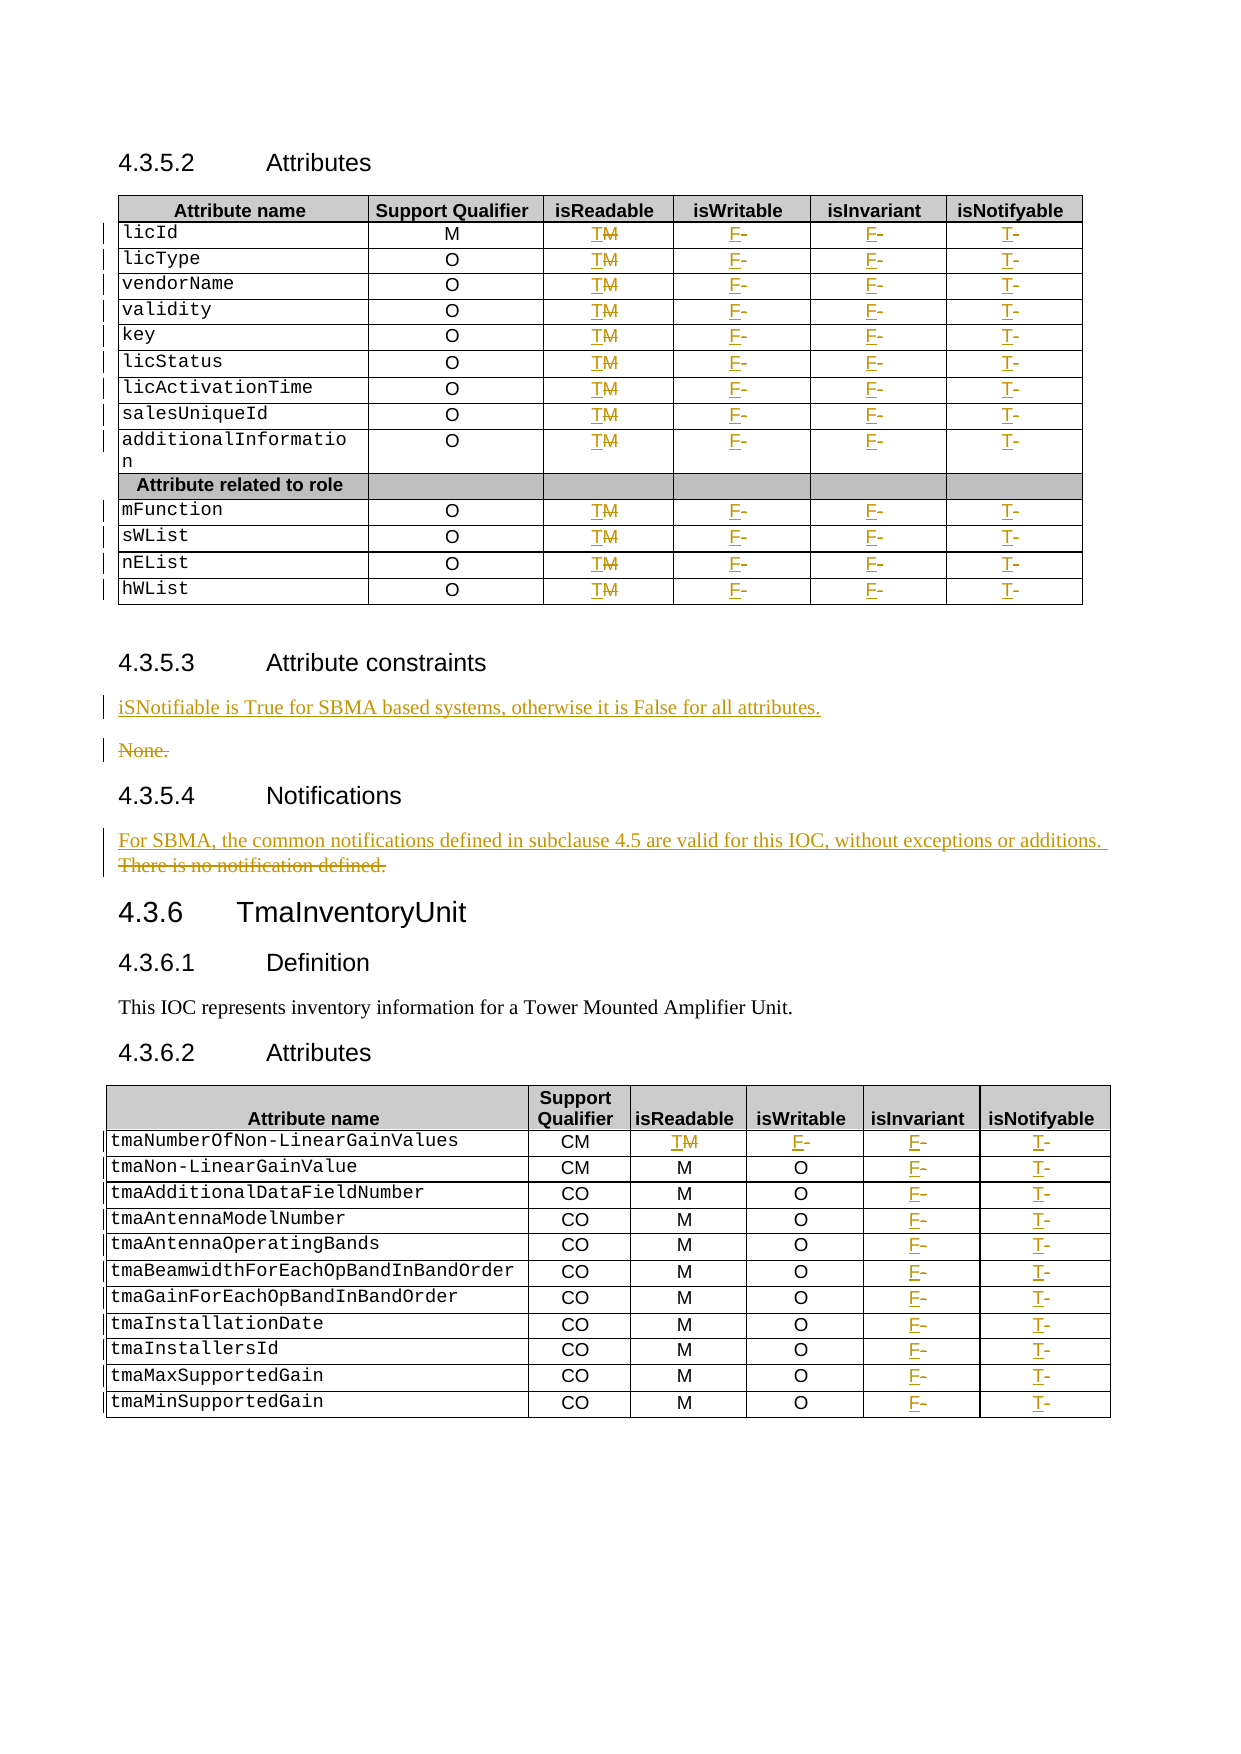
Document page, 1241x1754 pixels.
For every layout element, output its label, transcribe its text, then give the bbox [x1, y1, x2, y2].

table_cell tmaAntennaOperatingBands [107, 1234, 528, 1259]
table_header isNotifyable [981, 1086, 1110, 1129]
table_cell [947, 378, 1082, 403]
table_cell O [369, 378, 543, 403]
table_cell [947, 500, 1082, 525]
table_cell [544, 249, 673, 273]
table_cell licType [119, 249, 368, 273]
table_cell tmaMinSupportedGain [107, 1392, 528, 1417]
table_cell [981, 1261, 1110, 1286]
table_cell CO [529, 1339, 630, 1364]
table_cell [544, 378, 673, 403]
table_cell [981, 1339, 1110, 1364]
table_cell O [369, 249, 543, 273]
table_cell [864, 1314, 979, 1338]
table_cell O [747, 1183, 863, 1208]
table_cell O [747, 1314, 863, 1338]
table_cell [544, 526, 673, 551]
table_cell [811, 325, 946, 350]
table_cell M [631, 1183, 746, 1208]
table_cell Attribute related to role [119, 474, 368, 499]
table_cell nEList [119, 553, 368, 578]
text 4.3.6.2 Attributes [118, 1038, 1122, 1067]
table_cell O [747, 1287, 863, 1312]
table_cell [981, 1392, 1110, 1417]
table_cell [947, 223, 1082, 248]
table_cell [947, 274, 1082, 299]
table_cell [674, 526, 810, 551]
table_cell tmaAdditionalDataFieldNumber [107, 1183, 528, 1208]
table_header isInvariant [811, 196, 946, 221]
table_cell M [631, 1339, 746, 1364]
table_cell tmaInstallationDate [107, 1314, 528, 1338]
table_header isInvariant [864, 1086, 979, 1129]
table_cell [811, 223, 946, 248]
table_cell [747, 1131, 863, 1156]
table_cell CO [529, 1365, 630, 1391]
table_cell M [631, 1261, 746, 1286]
table_cell CO [529, 1209, 630, 1233]
table_cell [674, 579, 810, 604]
table_cell [864, 1287, 979, 1312]
table_cell [811, 404, 946, 429]
table_cell [864, 1209, 979, 1233]
table_cell [981, 1314, 1110, 1338]
table_cell O [747, 1392, 863, 1417]
table_cell tmaGainForEachOpBandInBandOrder [107, 1287, 528, 1312]
table_cell M [369, 223, 543, 248]
table_cell [864, 1392, 979, 1417]
table_cell [674, 404, 810, 429]
table_cell [947, 404, 1082, 429]
table_cell [981, 1365, 1110, 1391]
table_cell [544, 274, 673, 299]
table_cell tmaNumberOfNon-LinearGainValues [107, 1131, 528, 1156]
table_cell tmaNon-LinearGainValue [107, 1157, 528, 1181]
table_header isNotifyable [947, 196, 1082, 221]
text 4.3.5.2 Attributes [118, 148, 1122, 176]
table_cell [811, 474, 946, 499]
table_header Support Qualifier [369, 196, 543, 221]
table_cell [544, 500, 673, 525]
table_cell additionalInformation [119, 430, 368, 473]
table_cell [631, 1131, 746, 1156]
table_header Attribute name [107, 1086, 528, 1129]
table_cell O [369, 351, 543, 377]
table_cell key [119, 325, 368, 350]
text 4.3.5.4 Notifications [118, 781, 1122, 810]
table_cell O [369, 579, 543, 604]
table_cell [864, 1261, 979, 1286]
table_cell [947, 430, 1082, 473]
table_cell [981, 1131, 1110, 1156]
table_cell [544, 351, 673, 377]
table_cell [674, 553, 810, 578]
table_cell [811, 430, 946, 473]
table_cell [981, 1287, 1110, 1312]
table_cell [674, 500, 810, 525]
table_cell [811, 526, 946, 551]
table_cell [544, 474, 673, 499]
table_cell [674, 378, 810, 403]
table_cell [864, 1183, 979, 1208]
table_cell tmaMaxSupportedGain [107, 1365, 528, 1391]
table_cell [864, 1365, 979, 1391]
table_cell O [369, 404, 543, 429]
table_cell CO [529, 1261, 630, 1286]
table_cell M [631, 1157, 746, 1181]
table_header Support Qualifier [529, 1086, 630, 1129]
table_cell vendorName [119, 274, 368, 299]
table_cell [981, 1209, 1110, 1233]
table_cell O [369, 274, 543, 299]
table_cell hWList [119, 579, 368, 604]
text This IOC represents inventory information for a Tower Mounted Amplifier Unit. [118, 995, 1122, 1019]
table_cell [981, 1157, 1110, 1181]
table_cell [811, 378, 946, 403]
table_cell CO [529, 1392, 630, 1417]
table_cell [947, 553, 1082, 578]
table_cell O [369, 553, 543, 578]
table_cell [544, 553, 673, 578]
table_cell [674, 430, 810, 473]
table_cell [947, 526, 1082, 551]
table_cell tmaAntennaModelNumber [107, 1209, 528, 1233]
table_cell [981, 1234, 1110, 1259]
table_cell M [631, 1234, 746, 1259]
table_cell CO [529, 1183, 630, 1208]
table_cell CM [529, 1131, 630, 1156]
table_cell O [747, 1261, 863, 1286]
table_cell CO [529, 1234, 630, 1259]
table_cell CM [529, 1157, 630, 1181]
table_cell [674, 300, 810, 324]
table_cell [544, 325, 673, 350]
table_cell [674, 274, 810, 299]
table_cell [674, 325, 810, 350]
table_cell O [747, 1365, 863, 1391]
table_header isReadable [544, 196, 673, 221]
table_cell O [369, 325, 543, 350]
table_cell O [747, 1157, 863, 1181]
table_cell licId [119, 223, 368, 248]
table_cell M [631, 1314, 746, 1338]
table_cell [811, 553, 946, 578]
table_cell sWList [119, 526, 368, 551]
table_cell M [631, 1392, 746, 1417]
table_cell [544, 223, 673, 248]
table_header isReadable [631, 1086, 746, 1129]
table_cell [864, 1234, 979, 1259]
table_cell [811, 500, 946, 525]
table_cell licStatus [119, 351, 368, 377]
table_cell M [631, 1209, 746, 1233]
table_cell salesUniqueId [119, 404, 368, 429]
table_cell O [369, 500, 543, 525]
table_header isWritable [747, 1086, 863, 1129]
table_cell [811, 274, 946, 299]
table_cell mFunction [119, 500, 368, 525]
table_cell tmaBeamwidthForEachOpBandInBandOrder [107, 1261, 528, 1286]
table_cell [981, 1183, 1110, 1208]
table_cell validity [119, 300, 368, 324]
table_cell [674, 474, 810, 499]
table_cell [369, 474, 543, 499]
text 4.3.5.3 Attribute constraints [118, 648, 1122, 677]
table_cell [947, 579, 1082, 604]
table_cell O [747, 1339, 863, 1364]
table_cell [947, 300, 1082, 324]
table_header Attribute name [119, 196, 368, 221]
table_cell [544, 404, 673, 429]
table_cell [544, 579, 673, 604]
table_cell [544, 300, 673, 324]
table_cell CO [529, 1287, 630, 1312]
text 4.3.6 TmaInventoryUnit [118, 895, 1122, 929]
table_cell [947, 249, 1082, 273]
table_cell [811, 579, 946, 604]
table_cell [864, 1339, 979, 1364]
table_cell [674, 249, 810, 273]
table_cell [544, 430, 673, 473]
table_cell O [369, 300, 543, 324]
table_cell tmaInstallersId [107, 1339, 528, 1364]
table_cell M [631, 1287, 746, 1312]
table_cell [864, 1131, 979, 1156]
table_cell [947, 474, 1082, 499]
table_cell [811, 249, 946, 273]
table_cell O [747, 1234, 863, 1259]
table_cell O [369, 430, 543, 473]
table_cell [811, 300, 946, 324]
text 4.3.6.1 Definition [118, 948, 1122, 976]
table_cell O [747, 1209, 863, 1233]
table_cell [674, 351, 810, 377]
table_cell [864, 1157, 979, 1181]
table_cell M [631, 1365, 746, 1391]
table_cell [947, 351, 1082, 377]
table_cell O [369, 526, 543, 551]
table_cell [811, 351, 946, 377]
table_cell [674, 223, 810, 248]
table_header isWritable [674, 196, 810, 221]
table_cell [947, 325, 1082, 350]
table_cell CO [529, 1314, 630, 1338]
table_cell licActivationTime [119, 378, 368, 403]
